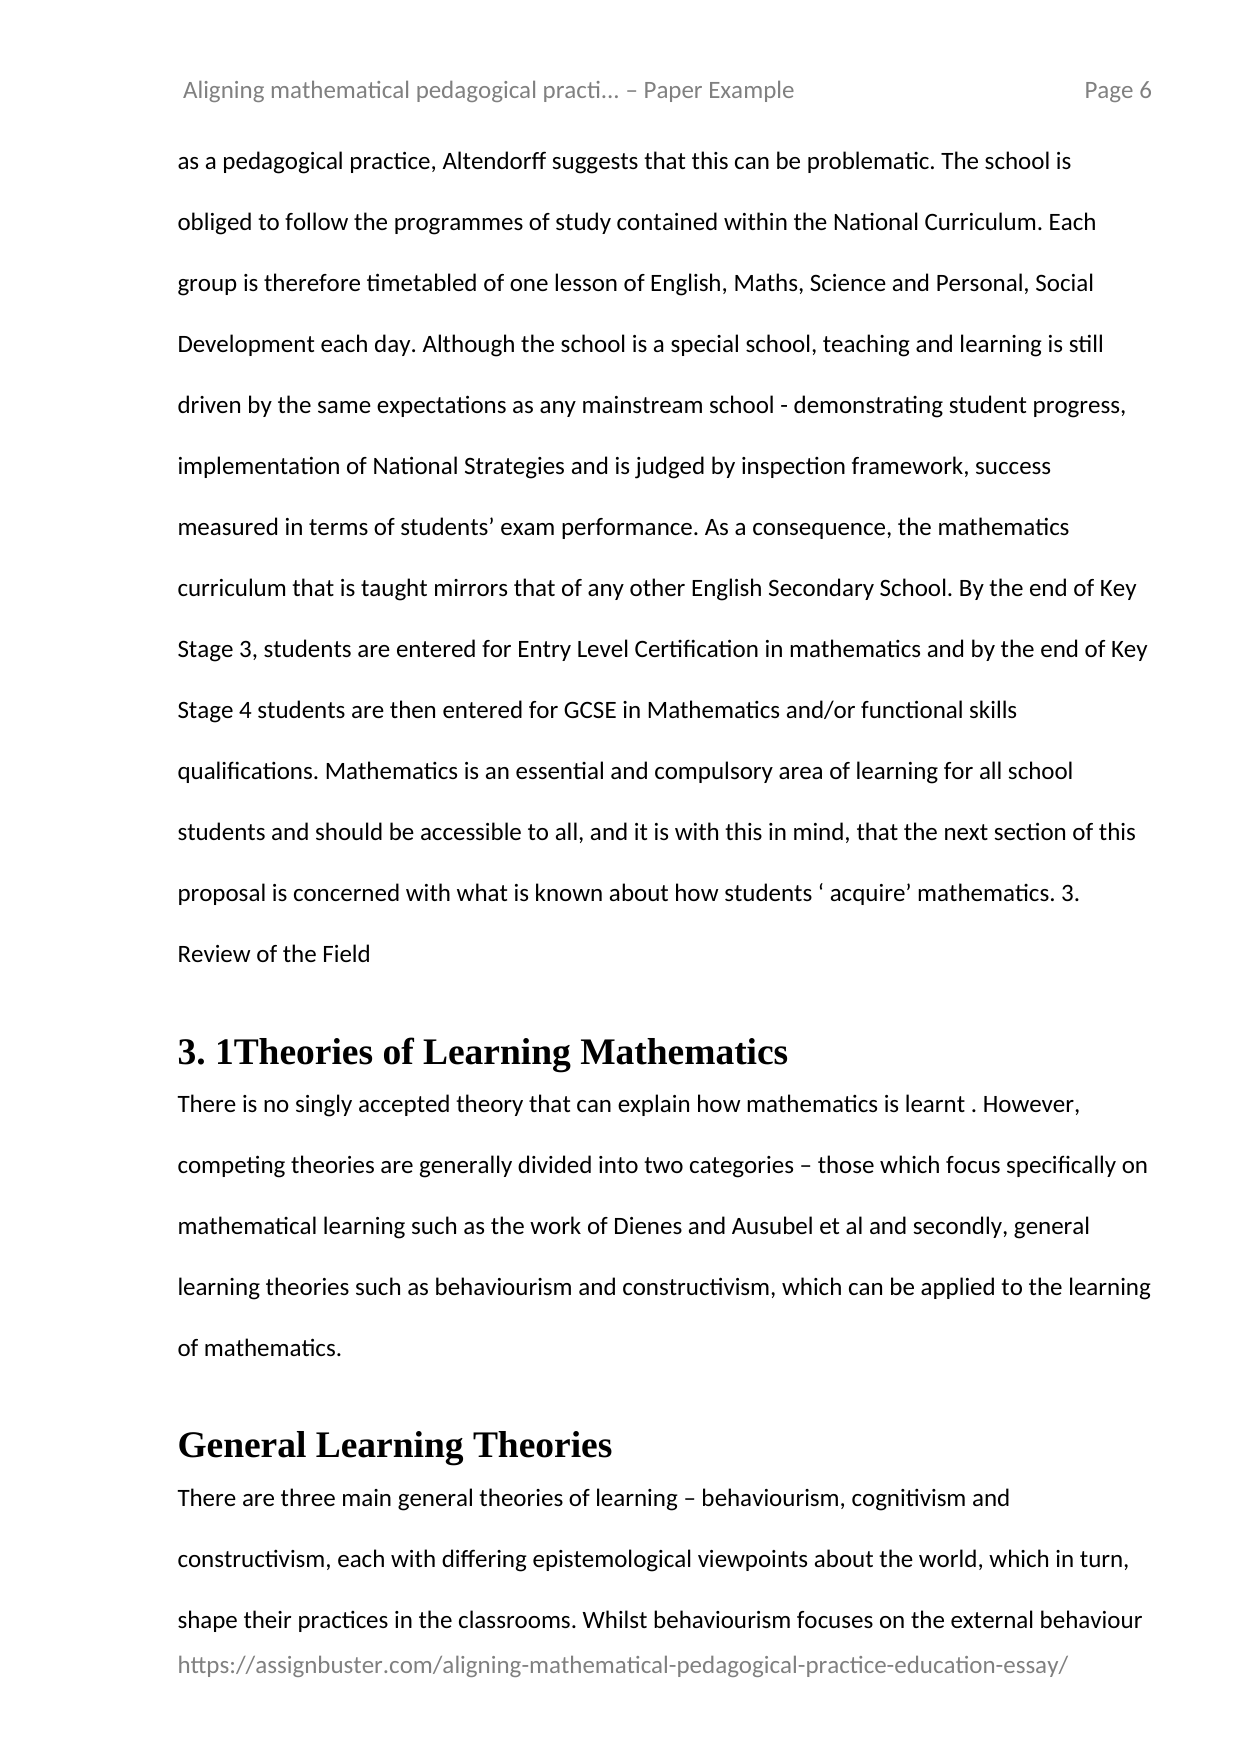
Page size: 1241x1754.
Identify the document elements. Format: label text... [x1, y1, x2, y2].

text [177, 145, 1152, 969]
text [177, 1482, 1152, 1634]
subtitle 3. 1Theories of Learning Mathematics [177, 1029, 1152, 1072]
text There is no singly accepted theory that can explain how mathematics is learnt . However, competing theories are generally divided into two categories – those which focus specifically on mathematical learning such as the work of Dienes and Ausubel et al and secondly, general learning theories such as behaviourism and constructivism, which can be applied to the learning of mathematics. [177, 1088, 1152, 1363]
subtitle General Learning Theories [177, 1423, 1152, 1466]
